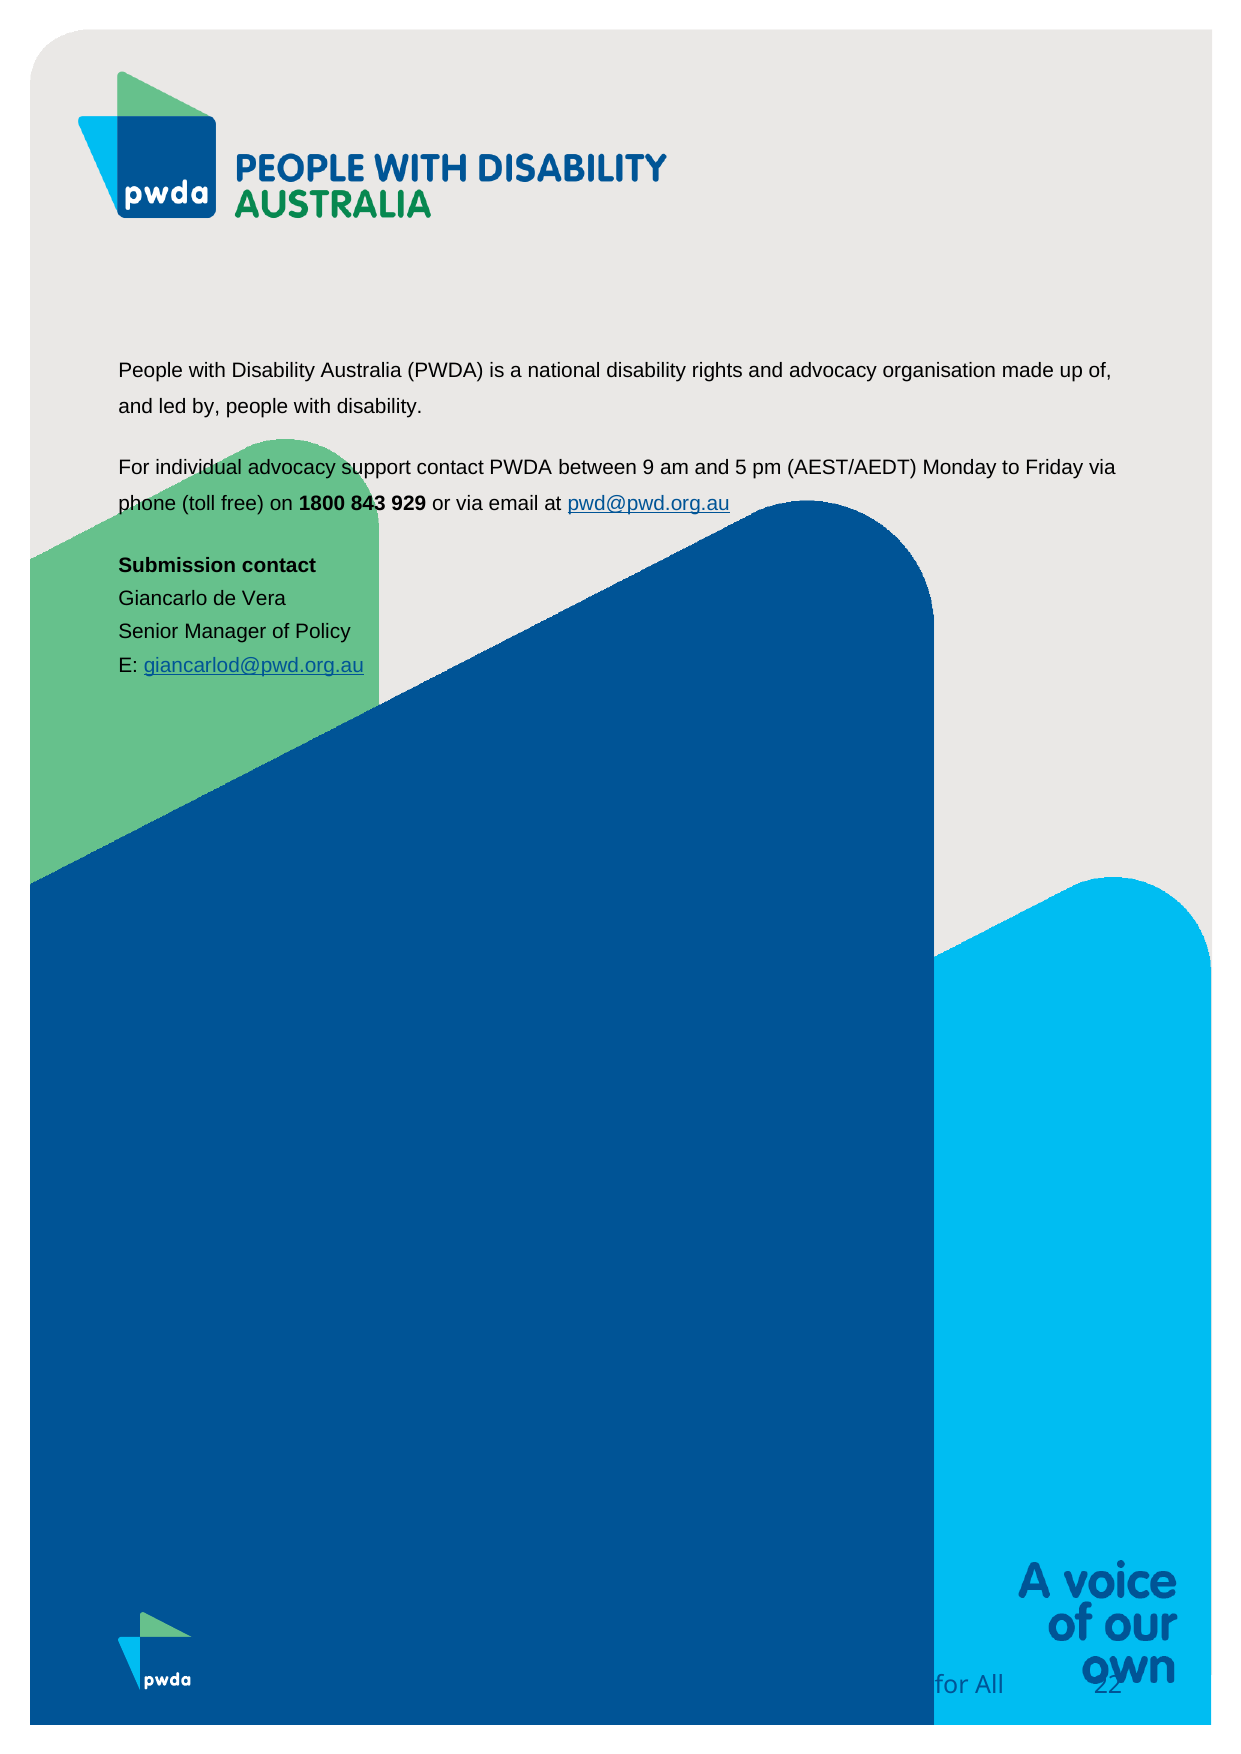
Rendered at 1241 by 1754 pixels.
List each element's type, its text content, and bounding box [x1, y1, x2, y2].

text Submission contact [118, 552, 1122, 577]
picture [0, 0, 1241, 1754]
text For individual advocacy support contact PWDA between 9 am and 5 pm (AEST/AEDT) Monday to Friday via phone (toll free) on 1800 843 929 or via email at pwd@pwd.org.au [118, 455, 1122, 514]
text People with Disability Australia (PWDA) is a national disability rights and advocacy organisation made up of, and led by, people with disability. [118, 358, 1122, 418]
text E: giancarlod@pwd.org.au [118, 652, 1122, 677]
text Giancarlo de Vera [118, 585, 1122, 610]
text Senior Manager of Policy [118, 618, 1122, 643]
